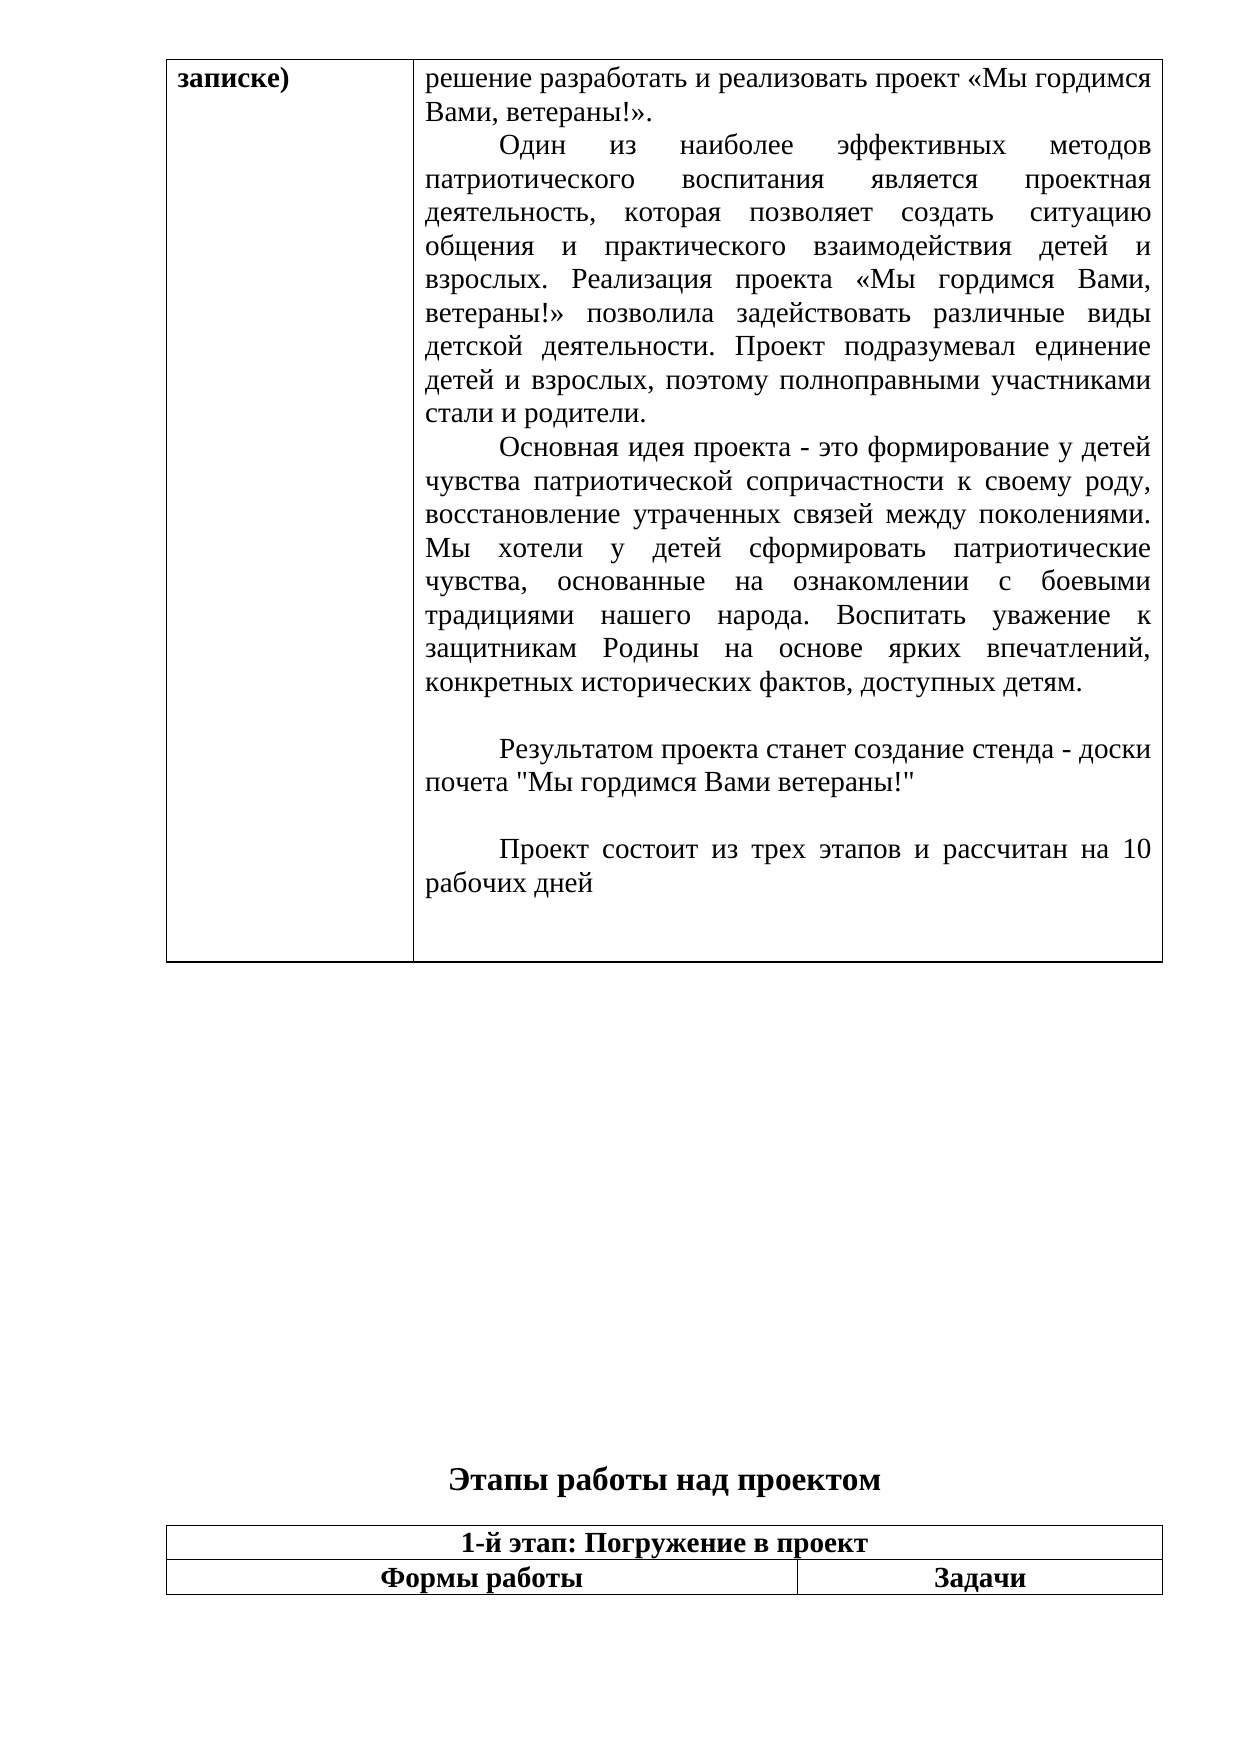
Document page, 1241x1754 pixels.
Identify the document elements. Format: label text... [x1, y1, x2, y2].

text Этапы работы над проектом [177, 1460, 1152, 1498]
table_cell Задачи [798, 1560, 1162, 1594]
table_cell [167, 60, 413, 961]
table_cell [414, 60, 1162, 961]
table_cell Формы работы [167, 1560, 797, 1594]
table_header 1-й этап: Погружение в проект [167, 1526, 1162, 1559]
